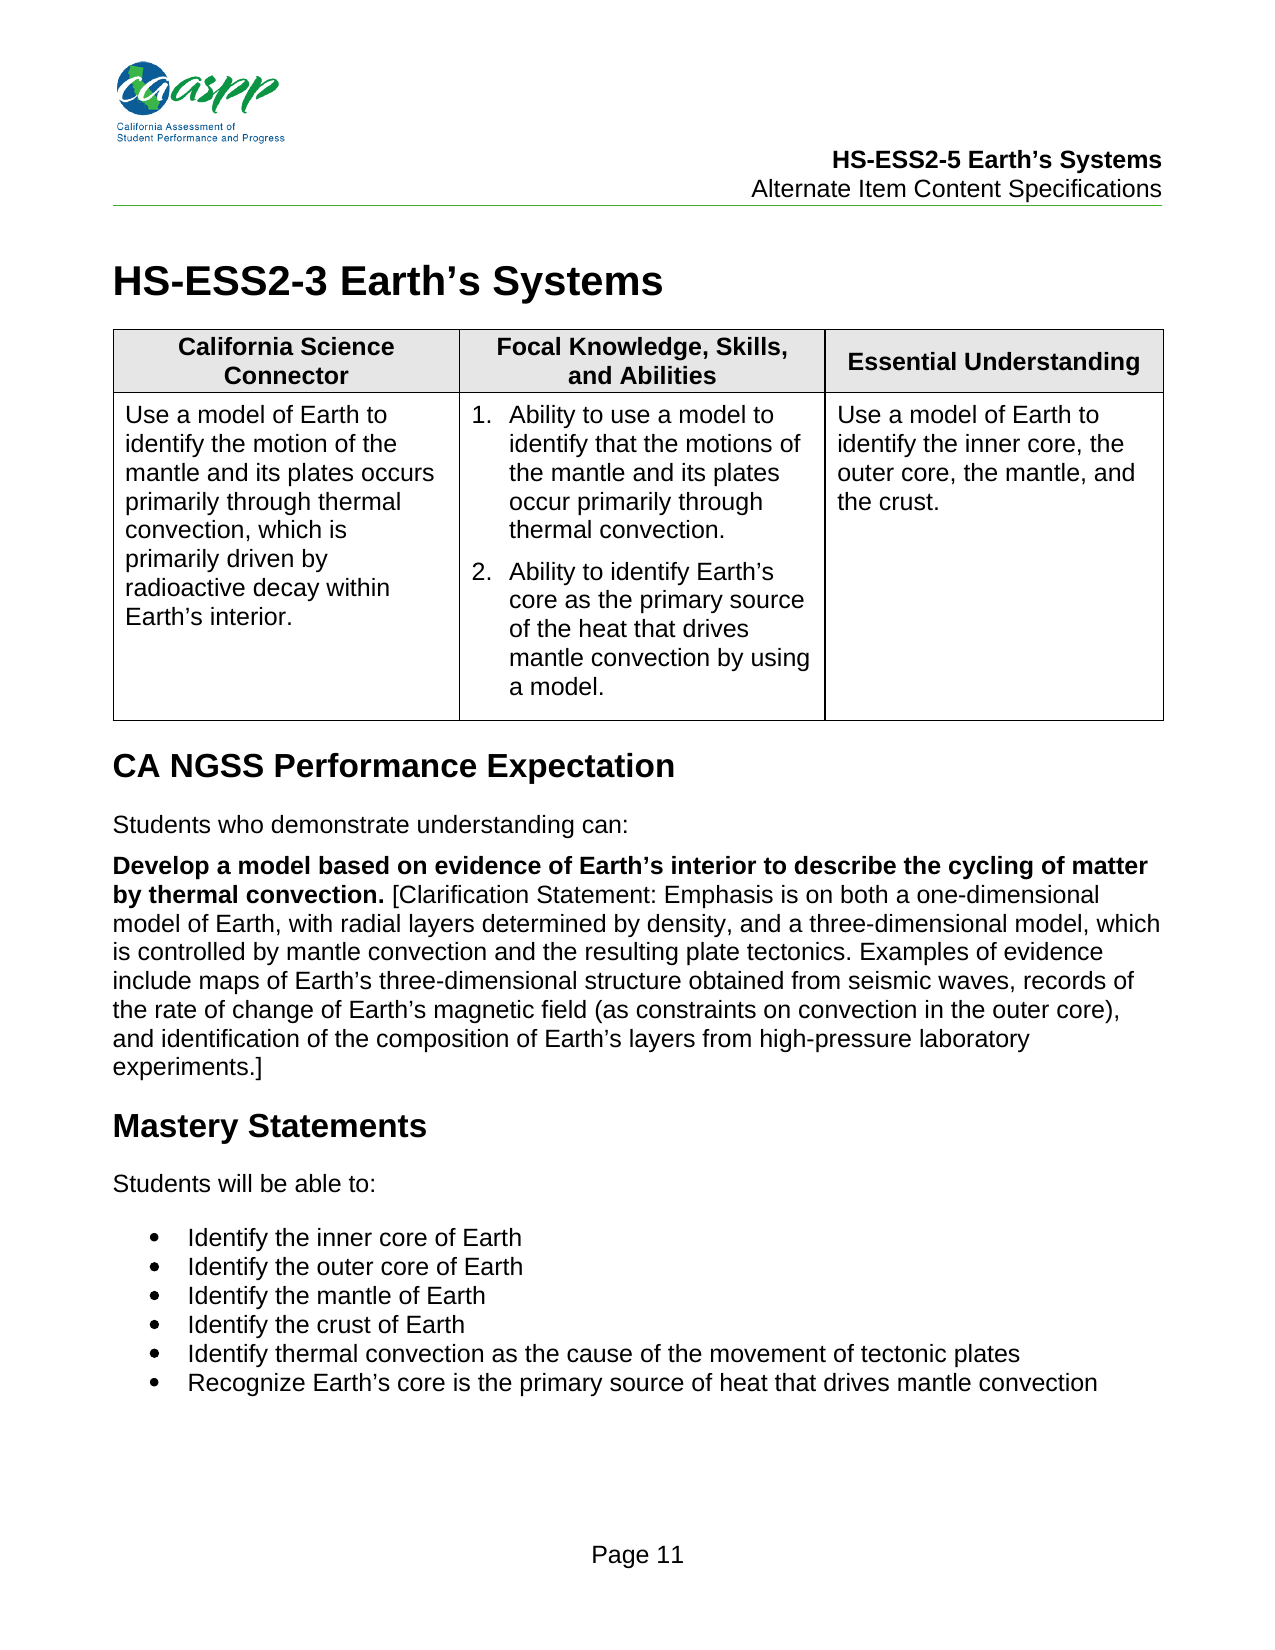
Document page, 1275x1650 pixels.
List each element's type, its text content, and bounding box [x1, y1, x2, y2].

table_header California Science Connector [114, 330, 459, 392]
table_header Focal Knowledge, Skills, and Abilities [460, 330, 824, 392]
list Identify thermal convection as the cause of the movement of tectonic plates [150, 1339, 1162, 1367]
table_cell Ability to use a model to identify that the motions of the mantle and its plates occur primarily through thermal convection. Ability to identify Earth’s core as the primary source of the heat that drives mantle convection by using a model. [460, 393, 824, 720]
text Develop a model based on evidence of Earth’s interior to describe the cycling of matter by thermal convection. [Clarification Statement: Emphasis is on both a one-dimensional model of Earth, with radial layers determined by density, and a three-dimensional model, which is controlled by mantle convection and the resulting plate tectonics. Examples of evidence include maps of Earth’s three-dimensional structure obtained from seismic waves, records of the rate of change of Earth’s magnetic field (as constraints on convection in the outer core), and identification of the composition of Earth’s layers from high-pressure laboratory experiments.] [112, 851, 1162, 1081]
list Identify the crust of Earth [150, 1310, 1162, 1339]
list Recognize Earth’s core is the primary source of heat that drives mantle convection [150, 1367, 1162, 1396]
text Students who demonstrate understanding can: [112, 810, 1162, 838]
list Identify the inner core of Earth [150, 1223, 1162, 1252]
picture [112, 60, 287, 146]
list Identify the mantle of Earth [150, 1281, 1162, 1310]
table_cell Use a model of Earth to identify the motion of the mantle and its plates occurs primarily through thermal convection, which is primarily driven by radioactive decay within Earth’s interior. [114, 393, 459, 720]
subtitle CA NGSS Performance Expectation [112, 746, 1162, 785]
text Students will be able to: [112, 1169, 1162, 1198]
subtitle HS-ESS2-3 Earth’s Systems [112, 256, 1162, 304]
table_cell Use a model of Earth to identify the inner core, the outer core, the mantle, and the crust. [826, 393, 1163, 720]
list Identify the outer core of Earth [150, 1252, 1162, 1281]
table_header Essential Understanding [826, 330, 1163, 392]
subtitle Mastery Statements [112, 1106, 1162, 1144]
